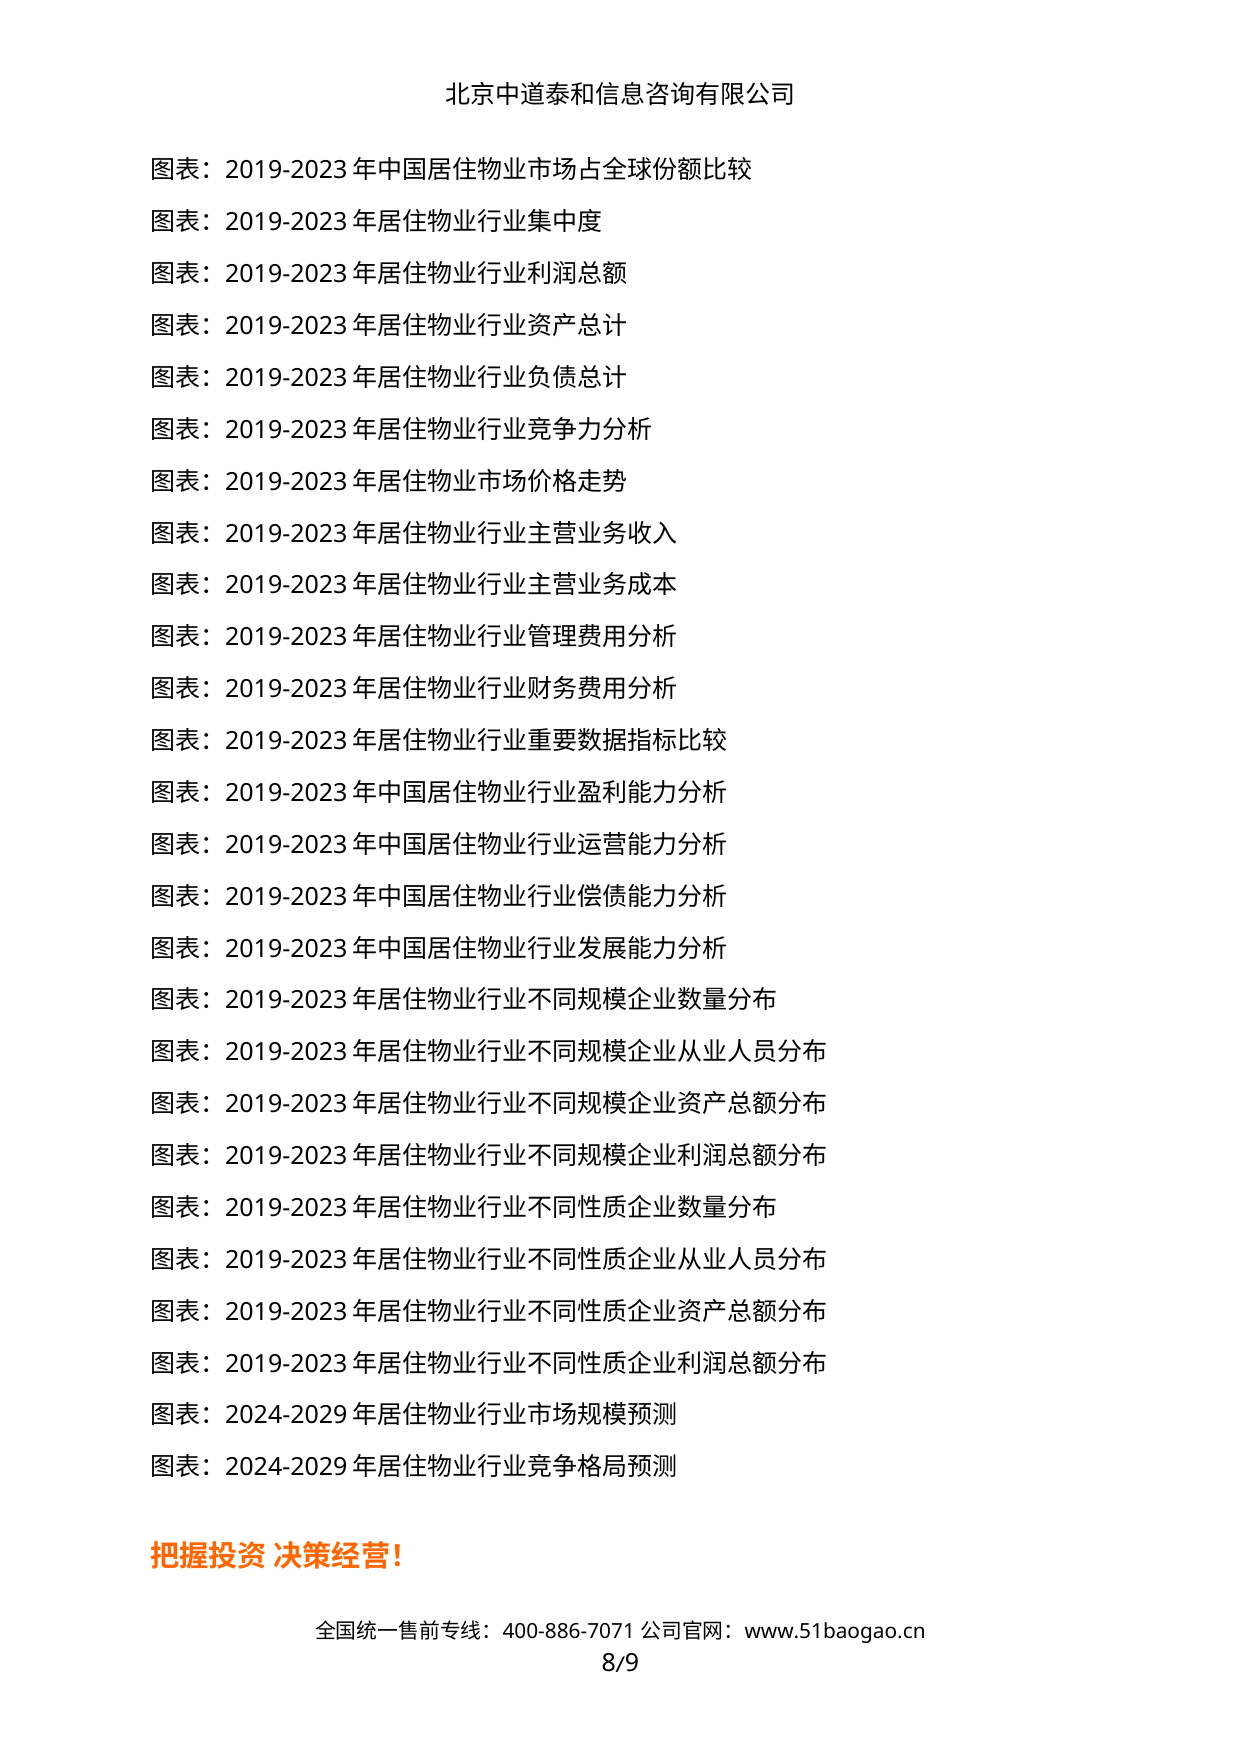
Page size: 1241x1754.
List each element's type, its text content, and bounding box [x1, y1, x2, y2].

text 图表：2019-2023年居住物业行业不同性质企业数量分布 [150, 1187, 1090, 1224]
text 图表：2019-2023年居住物业行业负债总计 [150, 357, 1090, 394]
text 图表：2019-2023年居住物业行业竞争力分析 [150, 409, 1090, 446]
text 图表：2019-2023年居住物业行业管理费用分析 [150, 617, 1090, 653]
text 图表：2019-2023年居住物业行业不同规模企业资产总额分布 [150, 1084, 1090, 1120]
text 图表：2019-2023年中国居住物业行业发展能力分析 [150, 928, 1090, 964]
text 图表：2024-2029年居住物业行业竞争格局预测 [150, 1447, 1090, 1483]
text 图表：2019-2023年居住物业行业不同规模企业从业人员分布 [150, 1032, 1090, 1068]
text 图表：2019-2023年居住物业行业主营业务成本 [150, 565, 1090, 601]
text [150, 1499, 1090, 1575]
text 图表：2024-2029年居住物业行业市场规模预测 [150, 1395, 1090, 1431]
text 图表：2019-2023年中国居住物业市场占全球份额比较 [150, 150, 1090, 186]
text 图表：2019-2023年居住物业市场价格走势 [150, 461, 1090, 497]
text 图表：2019-2023年居住物业行业不同规模企业利润总额分布 [150, 1136, 1090, 1172]
text 图表：2019-2023年居住物业行业不同规模企业数量分布 [150, 980, 1090, 1016]
text 图表：2019-2023年居住物业行业不同性质企业利润总额分布 [150, 1343, 1090, 1379]
text 图表：2019-2023年居住物业行业集中度 [150, 202, 1090, 238]
text 图表：2019-2023年居住物业行业不同性质企业从业人员分布 [150, 1239, 1090, 1276]
text 图表：2019-2023年居住物业行业财务费用分析 [150, 669, 1090, 705]
text 图表：2019-2023年居住物业行业不同性质企业资产总额分布 [150, 1291, 1090, 1327]
text 图表：2019-2023年居住物业行业利润总额 [150, 254, 1090, 290]
text 图表：2019-2023年居住物业行业主营业务收入 [150, 513, 1090, 549]
text 图表：2019-2023年中国居住物业行业运营能力分析 [150, 824, 1090, 861]
text 图表：2019-2023年中国居住物业行业偿债能力分析 [150, 876, 1090, 912]
text 图表：2019-2023年居住物业行业资产总计 [150, 306, 1090, 342]
text 图表：2019-2023年中国居住物业行业盈利能力分析 [150, 772, 1090, 809]
text 图表：2019-2023年居住物业行业重要数据指标比较 [150, 721, 1090, 757]
